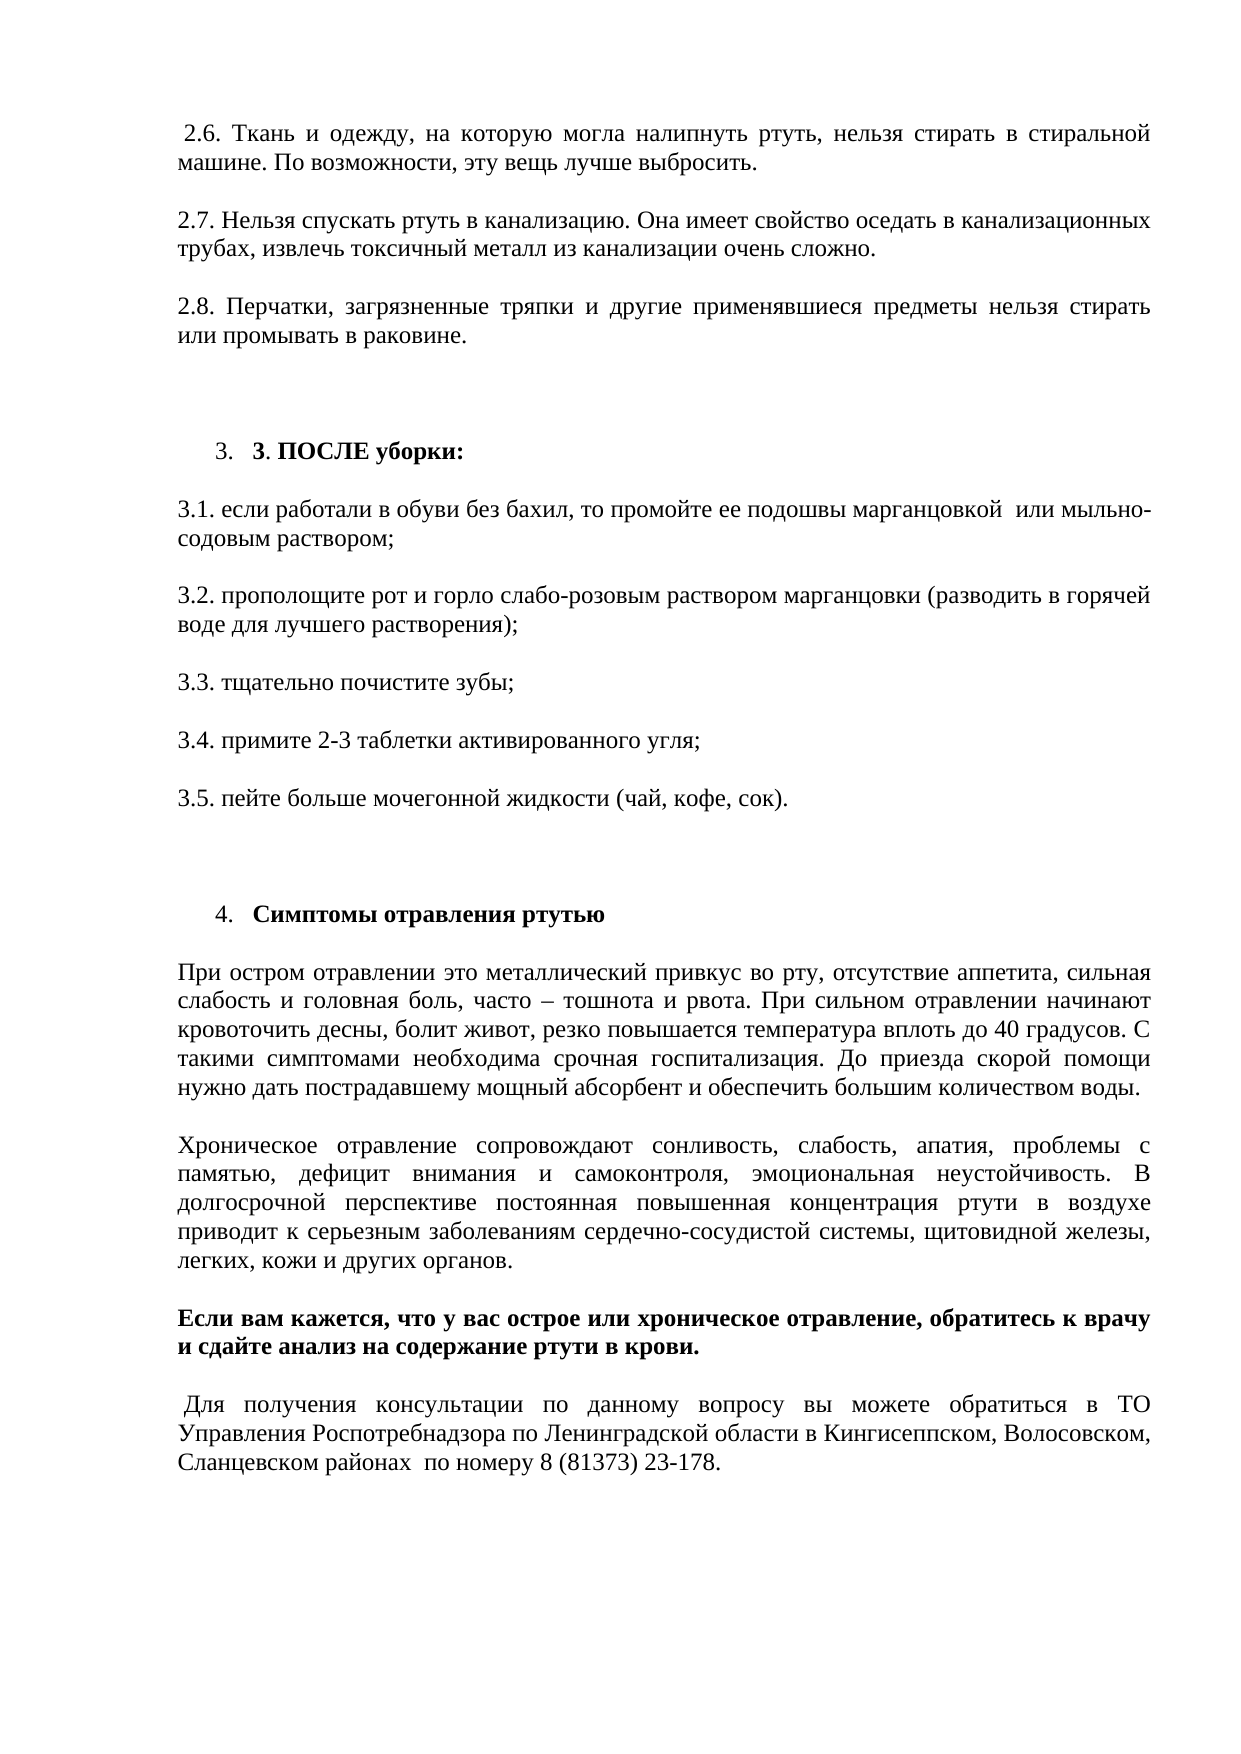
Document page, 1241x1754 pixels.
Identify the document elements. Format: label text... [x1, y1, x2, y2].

text При остром отравлении это металлический привкус во рту, отсутствие аппетита, сильная слабость и головная боль, часто – тошнота и рвота. При сильном отравлении начинают кровоточить десны, болит живот, резко повышается температура вплоть до 40 градусов. С такими симптомами необходима срочная госпитализация. До приезда скорой помощи нужно дать пострадавшему мощный абсорбент и обеспечить большим количеством воды. [177, 957, 1152, 1101]
text 3.4. примите 2-3 таблетки активированного угля; [177, 725, 1152, 754]
text 3.3. тщательно почистите зубы; [177, 667, 1152, 696]
text 3.1. если работали в обуви без бахил, то промойте ее подошвы марганцовкой или мыльно-содовым раствором; [177, 494, 1152, 551]
text 2.6. Ткань и одежду, на которую могла налипнуть ртуть, нельзя стирать в стиральной машине. По возможности, эту вещь лучше выбросить. [177, 118, 1152, 176]
text 3.5. пейте больше мочегонной жидкости (чай, кофе, сок). [177, 783, 1152, 812]
text Для получения консультации по данному вопросу вы можете обратиться в ТО Управления Роспотребнадзора по Ленинградской области в Кингисеппском, Волосовском, Сланцевском районах по номеру 8 (81373) 23-178. [177, 1389, 1152, 1476]
text 2.7. Нельзя спускать ртуть в канализацию. Она имеет свойство оседать в канализационных трубах, извлечь токсичный металл из канализации очень сложно. [177, 205, 1152, 262]
text Хроническое отравление сопровождают сонливость, слабость, апатия, проблемы с памятью, дефицит внимания и самоконтроля, эмоциональная неустойчивость. В долгосрочной перспективе постоянная повышенная концентрация ртути в воздухе приводит к серьезным заболеваниям сердечно-сосудистой системы, щитовидной железы, легких, кожи и других органов. [177, 1130, 1152, 1273]
text Если вам кажется, что у вас острое или хроническое отравление, обратитесь к врачу и сдайте анализ на содержание ртути в крови. [177, 1303, 1152, 1360]
list Симптомы отравления ртутью [215, 899, 1152, 928]
text 3.2. прополощите рот и горло слабо-розовым раствором марганцовки (разводить в горячей воде для лучшего растворения); [177, 581, 1152, 638]
text 2.8. Перчатки, загрязненные тряпки и другие применявшиеся предметы нельзя стирать или промывать в раковине. [177, 291, 1152, 349]
list 3. ПОСЛЕ уборки: [215, 436, 1152, 465]
